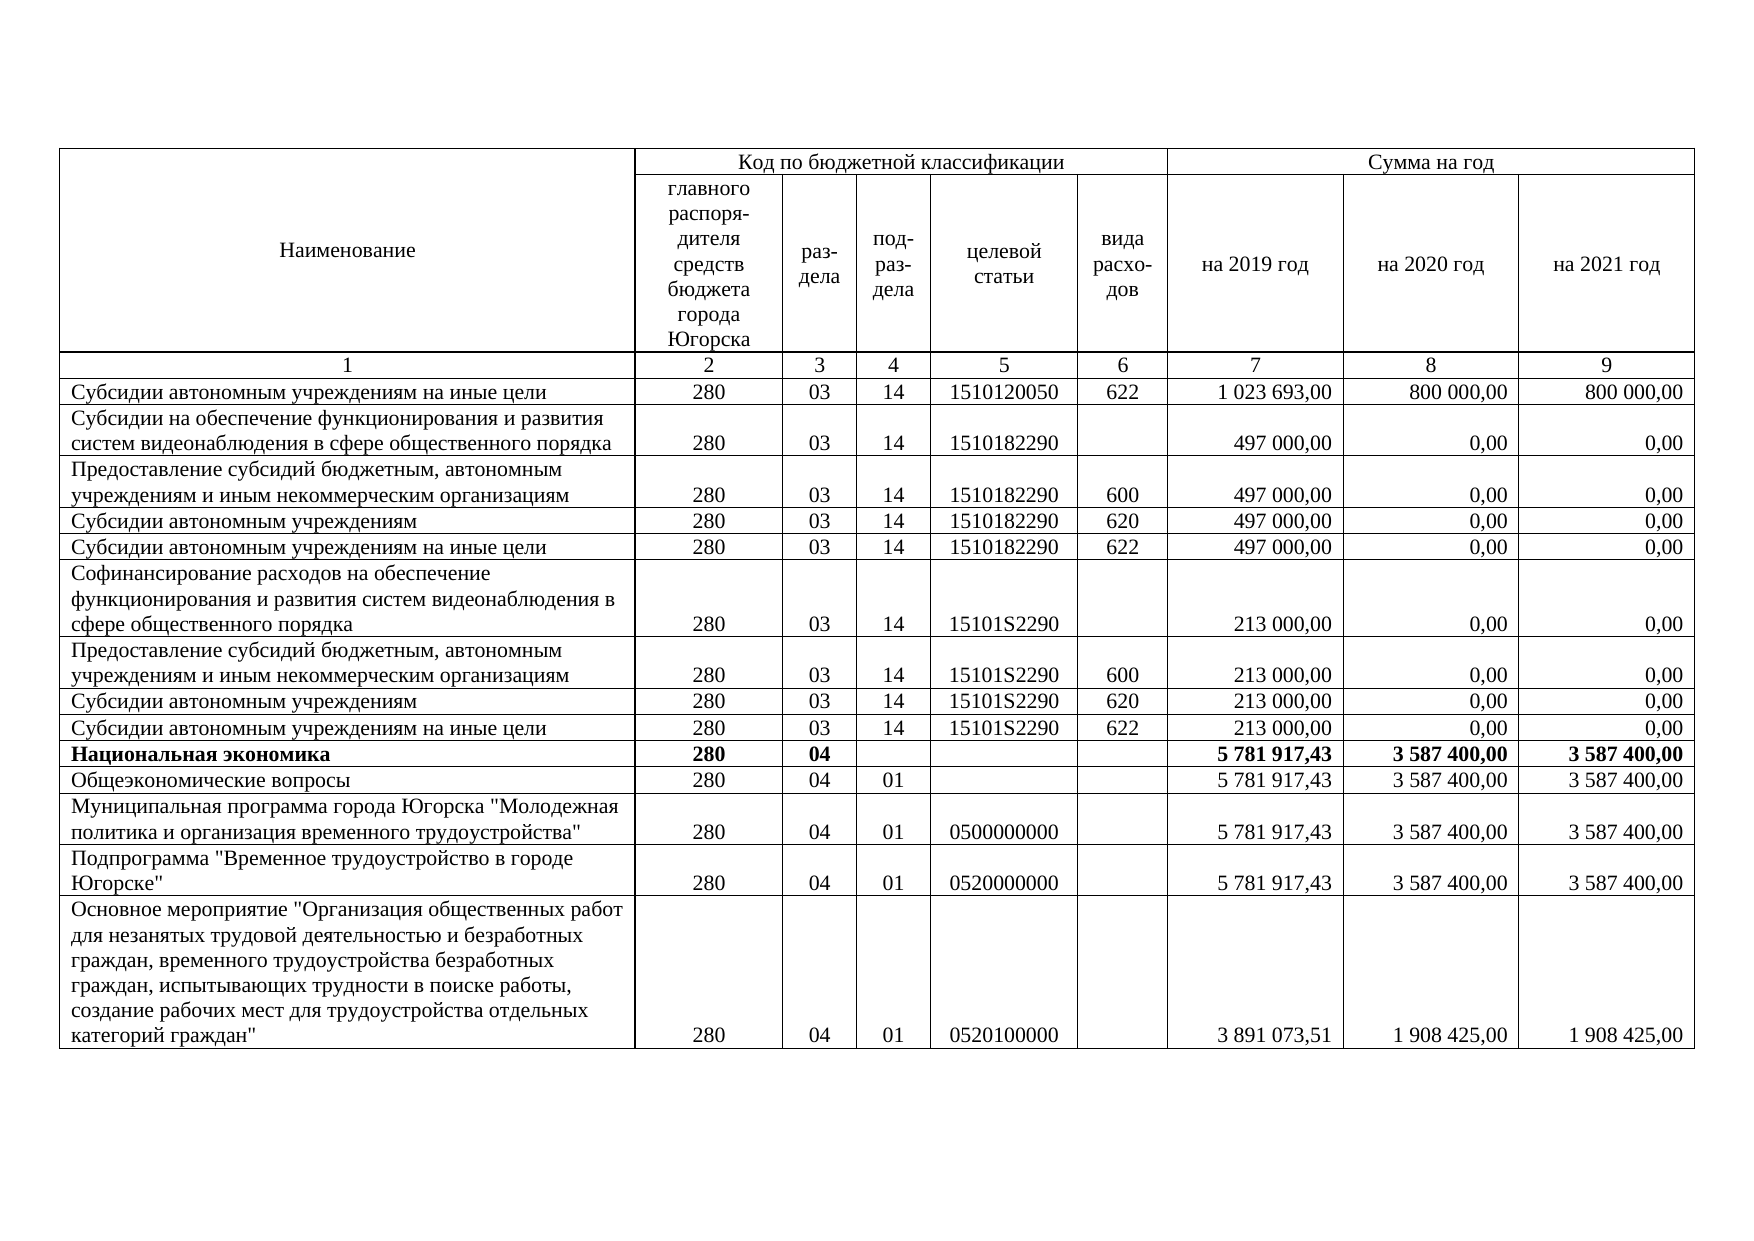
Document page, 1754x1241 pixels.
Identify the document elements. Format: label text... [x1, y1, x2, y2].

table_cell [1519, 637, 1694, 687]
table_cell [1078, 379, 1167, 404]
table_cell раз-дела [783, 175, 856, 351]
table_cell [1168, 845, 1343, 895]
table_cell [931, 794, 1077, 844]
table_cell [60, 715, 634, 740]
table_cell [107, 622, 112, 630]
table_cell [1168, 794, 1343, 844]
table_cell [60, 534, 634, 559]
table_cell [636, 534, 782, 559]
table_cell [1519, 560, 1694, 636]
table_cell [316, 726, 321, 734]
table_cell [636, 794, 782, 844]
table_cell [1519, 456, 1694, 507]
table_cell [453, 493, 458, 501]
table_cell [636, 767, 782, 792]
table_cell под-раз-дела [857, 175, 930, 351]
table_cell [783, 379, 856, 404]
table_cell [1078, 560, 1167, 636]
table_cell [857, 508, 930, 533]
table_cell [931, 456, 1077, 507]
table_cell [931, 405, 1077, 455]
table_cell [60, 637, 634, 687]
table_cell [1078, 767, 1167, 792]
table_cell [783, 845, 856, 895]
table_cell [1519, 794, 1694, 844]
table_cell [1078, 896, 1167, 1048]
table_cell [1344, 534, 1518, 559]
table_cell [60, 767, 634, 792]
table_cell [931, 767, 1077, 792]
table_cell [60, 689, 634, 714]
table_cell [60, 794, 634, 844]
table_cell 4 [857, 353, 930, 378]
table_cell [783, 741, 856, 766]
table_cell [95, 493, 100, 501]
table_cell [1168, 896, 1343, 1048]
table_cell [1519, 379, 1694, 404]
table_cell на 2020 год [1344, 175, 1518, 351]
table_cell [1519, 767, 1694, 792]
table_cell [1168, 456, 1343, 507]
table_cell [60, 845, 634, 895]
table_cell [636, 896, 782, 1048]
table_cell 1 [60, 353, 634, 378]
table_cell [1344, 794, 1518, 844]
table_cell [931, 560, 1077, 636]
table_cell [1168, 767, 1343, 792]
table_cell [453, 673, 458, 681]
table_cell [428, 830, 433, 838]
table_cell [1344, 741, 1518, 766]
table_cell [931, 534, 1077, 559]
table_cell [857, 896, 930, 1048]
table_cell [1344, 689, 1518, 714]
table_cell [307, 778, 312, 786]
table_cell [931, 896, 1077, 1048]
table_cell вида расхо-дов [1078, 175, 1167, 351]
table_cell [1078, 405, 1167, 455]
table_cell на 2021 год [1519, 175, 1694, 351]
table_header Наименование [60, 149, 634, 351]
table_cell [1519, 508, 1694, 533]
table_cell 9 [1519, 353, 1694, 378]
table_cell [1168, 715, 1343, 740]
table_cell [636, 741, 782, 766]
table_cell 7 [1168, 353, 1343, 378]
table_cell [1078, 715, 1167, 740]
table_cell главного распоря- дителя средств бюджета города Югорска [636, 175, 782, 351]
table_cell 6 [1078, 353, 1167, 378]
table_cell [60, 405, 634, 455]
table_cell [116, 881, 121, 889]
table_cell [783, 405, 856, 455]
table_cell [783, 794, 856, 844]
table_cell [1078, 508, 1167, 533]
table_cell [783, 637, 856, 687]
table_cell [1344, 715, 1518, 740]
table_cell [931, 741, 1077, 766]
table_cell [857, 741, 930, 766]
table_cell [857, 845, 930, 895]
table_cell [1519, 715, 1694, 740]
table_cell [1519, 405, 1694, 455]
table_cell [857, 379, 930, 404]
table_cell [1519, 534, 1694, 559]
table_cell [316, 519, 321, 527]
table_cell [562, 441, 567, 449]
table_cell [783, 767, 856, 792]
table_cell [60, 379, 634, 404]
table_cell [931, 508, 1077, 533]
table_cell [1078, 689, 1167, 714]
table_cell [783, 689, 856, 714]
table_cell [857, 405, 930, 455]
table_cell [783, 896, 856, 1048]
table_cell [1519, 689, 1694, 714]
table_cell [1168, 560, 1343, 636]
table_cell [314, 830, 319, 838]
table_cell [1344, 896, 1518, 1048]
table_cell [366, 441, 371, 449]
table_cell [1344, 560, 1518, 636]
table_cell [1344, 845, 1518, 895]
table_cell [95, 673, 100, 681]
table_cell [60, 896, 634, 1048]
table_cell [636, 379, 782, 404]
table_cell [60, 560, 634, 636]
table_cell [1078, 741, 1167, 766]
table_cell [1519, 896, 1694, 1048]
table_cell на 2019 год [1168, 175, 1343, 351]
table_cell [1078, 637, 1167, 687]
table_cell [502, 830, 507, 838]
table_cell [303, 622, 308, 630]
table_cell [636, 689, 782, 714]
table_cell 2 [636, 353, 782, 378]
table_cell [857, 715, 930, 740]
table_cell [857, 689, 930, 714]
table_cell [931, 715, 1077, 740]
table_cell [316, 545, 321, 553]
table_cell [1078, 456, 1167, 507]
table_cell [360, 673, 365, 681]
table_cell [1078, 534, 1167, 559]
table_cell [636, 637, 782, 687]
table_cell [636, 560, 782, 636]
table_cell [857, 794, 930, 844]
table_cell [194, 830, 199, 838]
table_cell 5 [931, 353, 1077, 378]
table_cell 3 [783, 353, 856, 378]
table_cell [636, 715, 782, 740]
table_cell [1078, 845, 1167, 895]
table_header Сумма на год [1168, 149, 1694, 174]
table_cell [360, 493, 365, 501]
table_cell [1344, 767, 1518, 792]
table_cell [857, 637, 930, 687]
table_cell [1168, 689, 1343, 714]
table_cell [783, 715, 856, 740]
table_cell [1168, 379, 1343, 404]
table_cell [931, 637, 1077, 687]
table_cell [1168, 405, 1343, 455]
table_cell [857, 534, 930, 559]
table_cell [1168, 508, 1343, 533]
table_cell целевой статьи [931, 175, 1077, 351]
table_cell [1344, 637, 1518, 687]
table_header Код по бюджетной классификации [636, 149, 1167, 174]
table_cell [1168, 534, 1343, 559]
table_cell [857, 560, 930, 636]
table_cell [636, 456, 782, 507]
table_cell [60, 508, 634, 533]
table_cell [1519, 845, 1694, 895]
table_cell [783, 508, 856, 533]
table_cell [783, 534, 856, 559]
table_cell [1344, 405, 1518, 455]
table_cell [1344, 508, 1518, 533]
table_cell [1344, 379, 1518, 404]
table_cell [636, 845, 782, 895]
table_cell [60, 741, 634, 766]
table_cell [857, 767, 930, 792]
table_cell 8 [1344, 353, 1518, 378]
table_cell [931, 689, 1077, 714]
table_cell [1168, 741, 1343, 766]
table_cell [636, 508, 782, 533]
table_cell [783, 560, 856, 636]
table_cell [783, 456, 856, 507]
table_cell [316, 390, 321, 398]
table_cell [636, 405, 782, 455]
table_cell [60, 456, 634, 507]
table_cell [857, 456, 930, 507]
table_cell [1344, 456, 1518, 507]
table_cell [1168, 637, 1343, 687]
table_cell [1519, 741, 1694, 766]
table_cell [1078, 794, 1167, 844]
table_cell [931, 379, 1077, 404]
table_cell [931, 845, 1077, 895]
